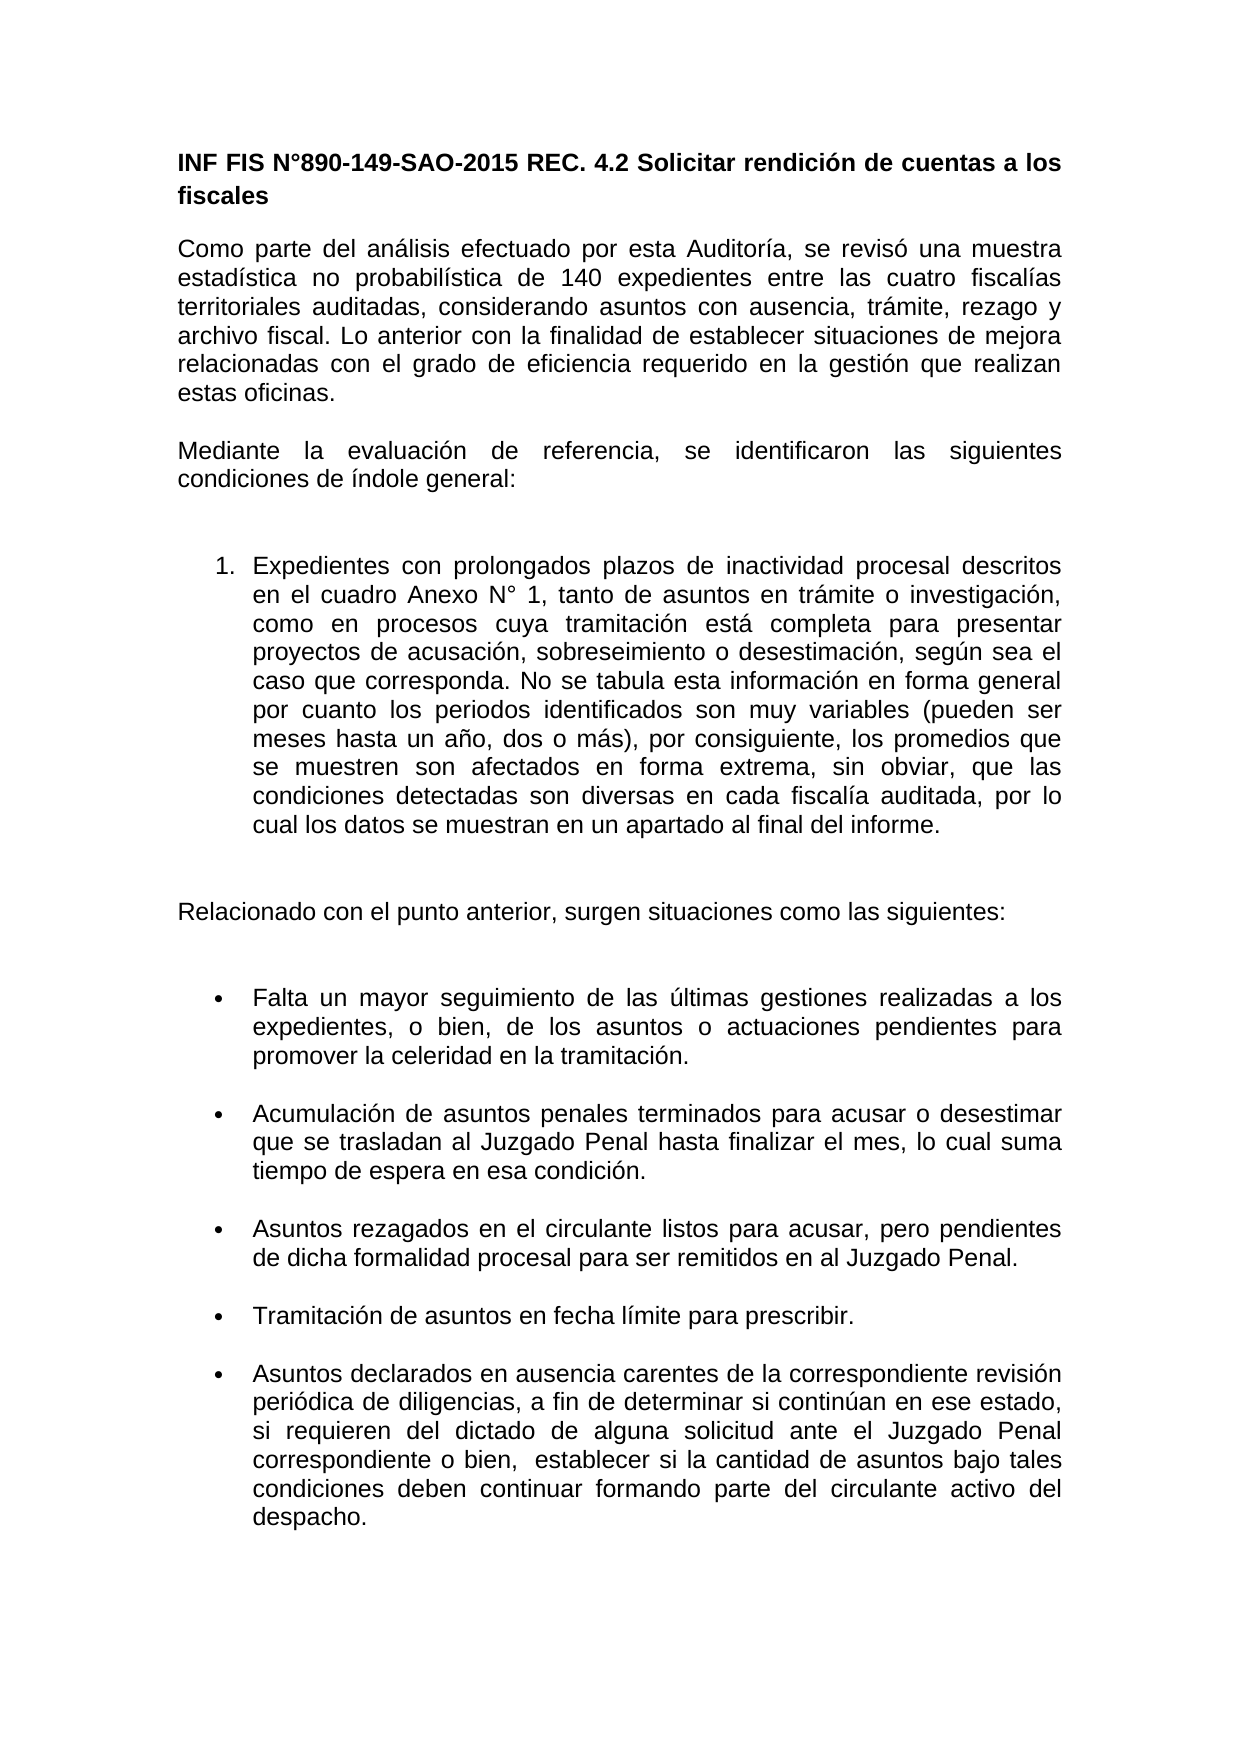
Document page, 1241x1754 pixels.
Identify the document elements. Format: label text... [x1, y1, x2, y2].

text Mediante la evaluación de referencia, se identificaron las siguientes condiciones de índole general: [177, 436, 1063, 493]
list Asuntos declarados en ausencia carentes de la correspondiente revisión periódica de diligencias, a fin de determinar si continúan en ese estado, si requieren del dictado de alguna solicitud ante el Juzgado Penal correspondiente o bien, establecer si la cantidad de asuntos bajo tales condiciones deben continuar formando parte del circulante activo del despacho. [215, 1359, 1063, 1531]
list Acumulación de asuntos penales terminados para acusar o desestimar que se trasladan al Juzgado Penal hasta finalizar el mes, lo cual suma tiempo de espera en esa condición. [215, 1099, 1063, 1185]
list Falta un mayor seguimiento de las últimas gestiones realizadas a los expedientes, o bien, de los asuntos o actuaciones pendientes para promover la celeridad en la tramitación. [215, 983, 1063, 1069]
list Tramitación de asuntos en fecha límite para prescribir. [215, 1301, 1063, 1329]
text Relacionado con el punto anterior, surgen situaciones como las siguientes: [177, 897, 1063, 925]
list Expedientes con prolongados plazos de inactividad procesal descritos en el cuadro Anexo N° 1, tanto de asuntos en trámite o investigación, como en procesos cuya tramitación está completa para presentar proyectos de acusación, sobreseimiento o desestimación, según sea el caso que corresponda. No se tabula esta información en forma general por cuanto los periodos identificados son muy variables (pueden ser meses hasta un año, dos o más), por consiguiente, los promedios que se muestren son afectados en forma extrema, sin obviar, que las condiciones detectadas son diversas en cada fiscalía auditada, por lo cual los datos se muestran en un apartado al final del informe. [215, 551, 1063, 839]
text INF FIS N°890-149-SAO-2015 REC. 4.2 Solicitar rendición de cuentas a los fiscales [177, 148, 1063, 209]
text Como parte del análisis efectuado por esta Auditoría, se revisó una muestra estadística no probabilística de 140 expedientes entre las cuatro fiscalías territoriales auditadas, considerando asuntos con ausencia, trámite, rezago y archivo fiscal. Lo anterior con la finalidad de establecer situaciones de mejora relacionadas con el grado de eficiencia requerido en la gestión que realizan estas oficinas. [177, 234, 1063, 407]
list Asuntos rezagados en el circulante listos para acusar, pero pendientes de dicha formalidad procesal para ser remitidos en al Juzgado Penal. [215, 1214, 1063, 1272]
